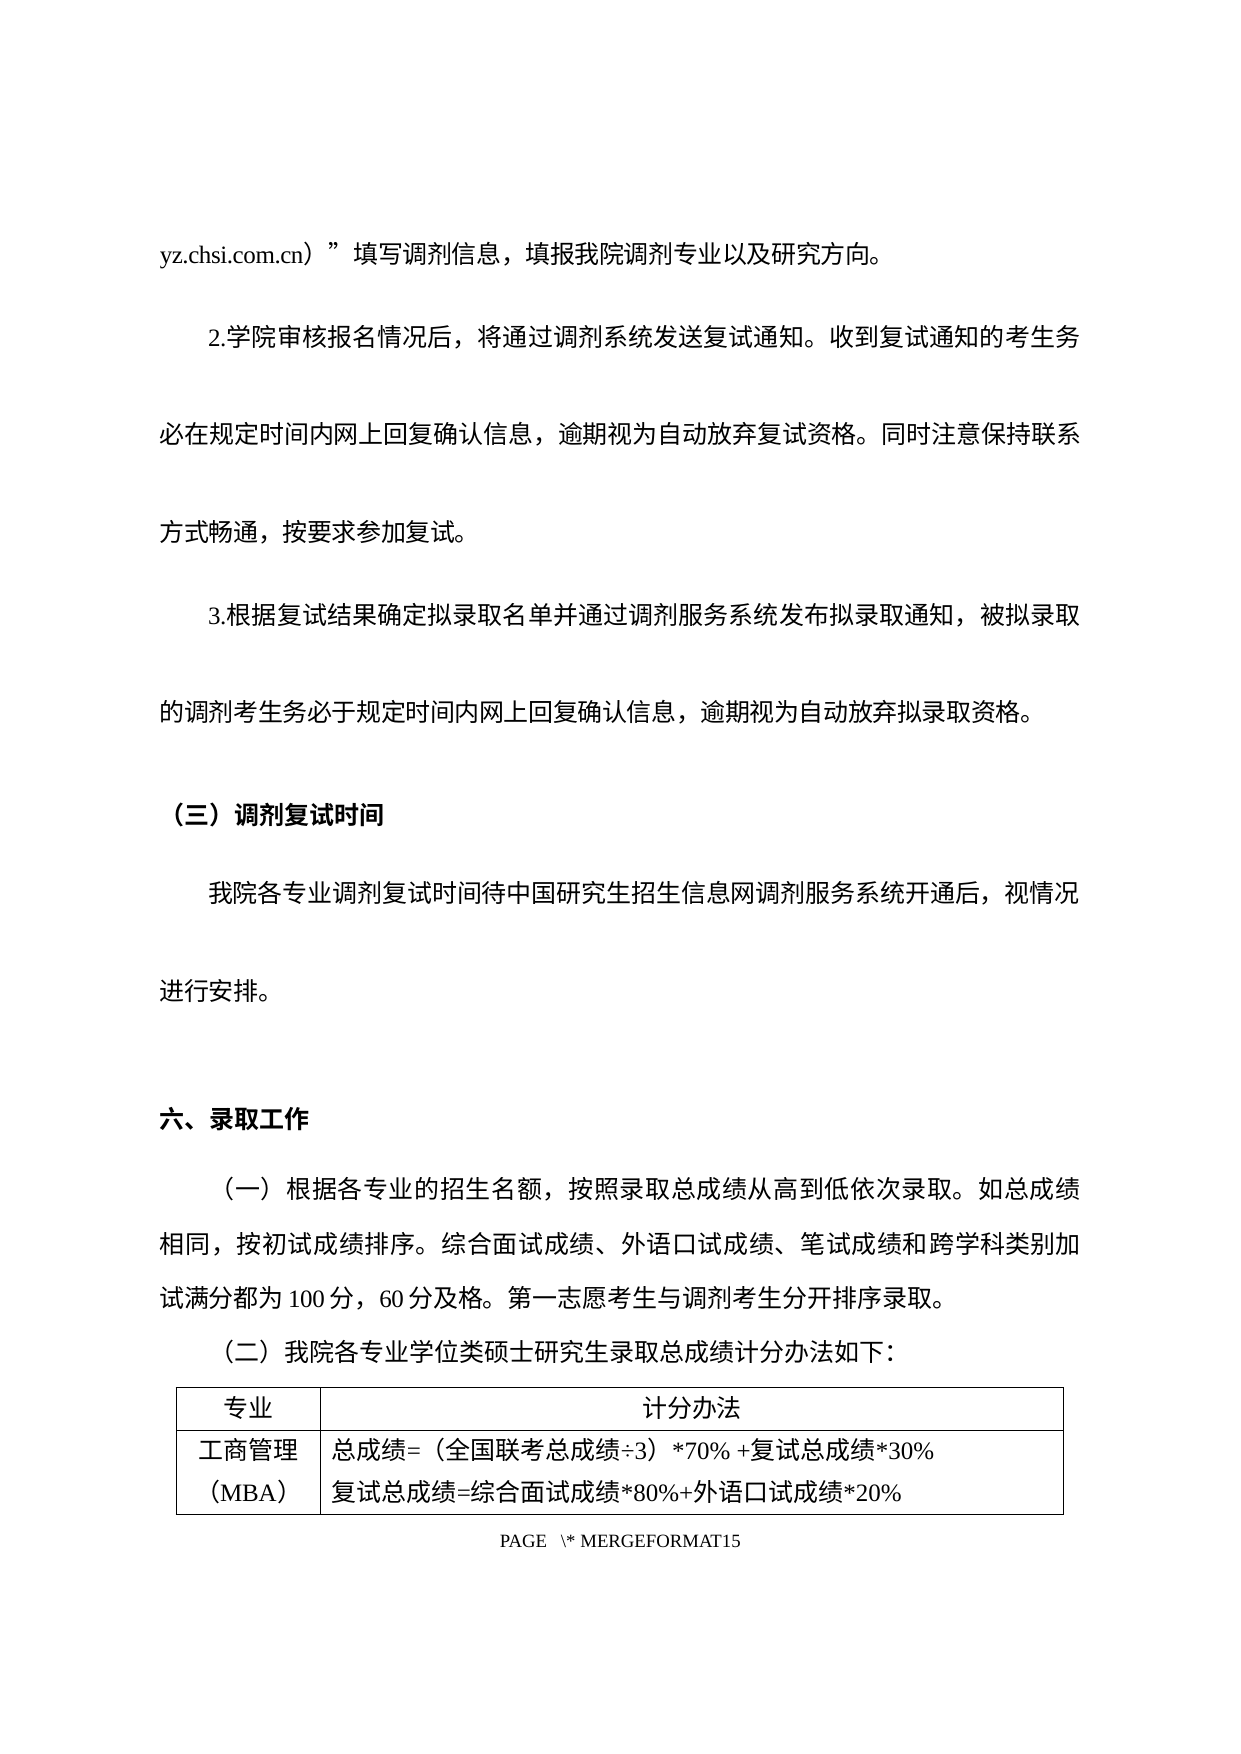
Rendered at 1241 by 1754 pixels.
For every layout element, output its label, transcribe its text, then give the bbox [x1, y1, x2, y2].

subtitle （三）调剂复试时间 [159, 789, 1081, 832]
table_cell 工商管理（MBA） [177, 1431, 320, 1513]
table_header 计分办法 [321, 1388, 1063, 1429]
text 3.根据复试结果确定拟录取名单并通过调剂服务系统发布拟录取通知，被拟录取的调剂考生务必于规定时间内网上回复确认信息，逾期视为自动放弃拟录取资格。 [159, 581, 1081, 743]
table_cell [321, 1431, 1063, 1513]
text 2.学院审核报名情况后，将通过调剂系统发送复试通知。收到复试通知的考生务必在规定时间内网上回复确认信息，逾期视为自动放弃复试资格。同时注意保持联系方式畅通，按要求参加复试。 [159, 303, 1081, 563]
table_header 专业 [177, 1388, 320, 1429]
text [159, 220, 1081, 285]
text 我院各专业调剂复试时间待中国研究生招生信息网调剂服务系统开通后，视情况进行安排。 [159, 859, 1081, 1022]
text （一）根据各专业的招生名额，按照录取总成绩从高到低依次录取。如总成绩相同，按初试成绩排序。综合面试成绩、外语口试成绩、笔试成绩和跨学科类别加试满分都为100分，60分及格。第一志愿考生与调剂考生分开排序录取。 [159, 1170, 1081, 1315]
text （二）我院各专业学位类硕士研究生录取总成绩计分办法如下： [159, 1333, 1081, 1369]
subtitle 六、录取工作 [159, 1075, 1081, 1135]
